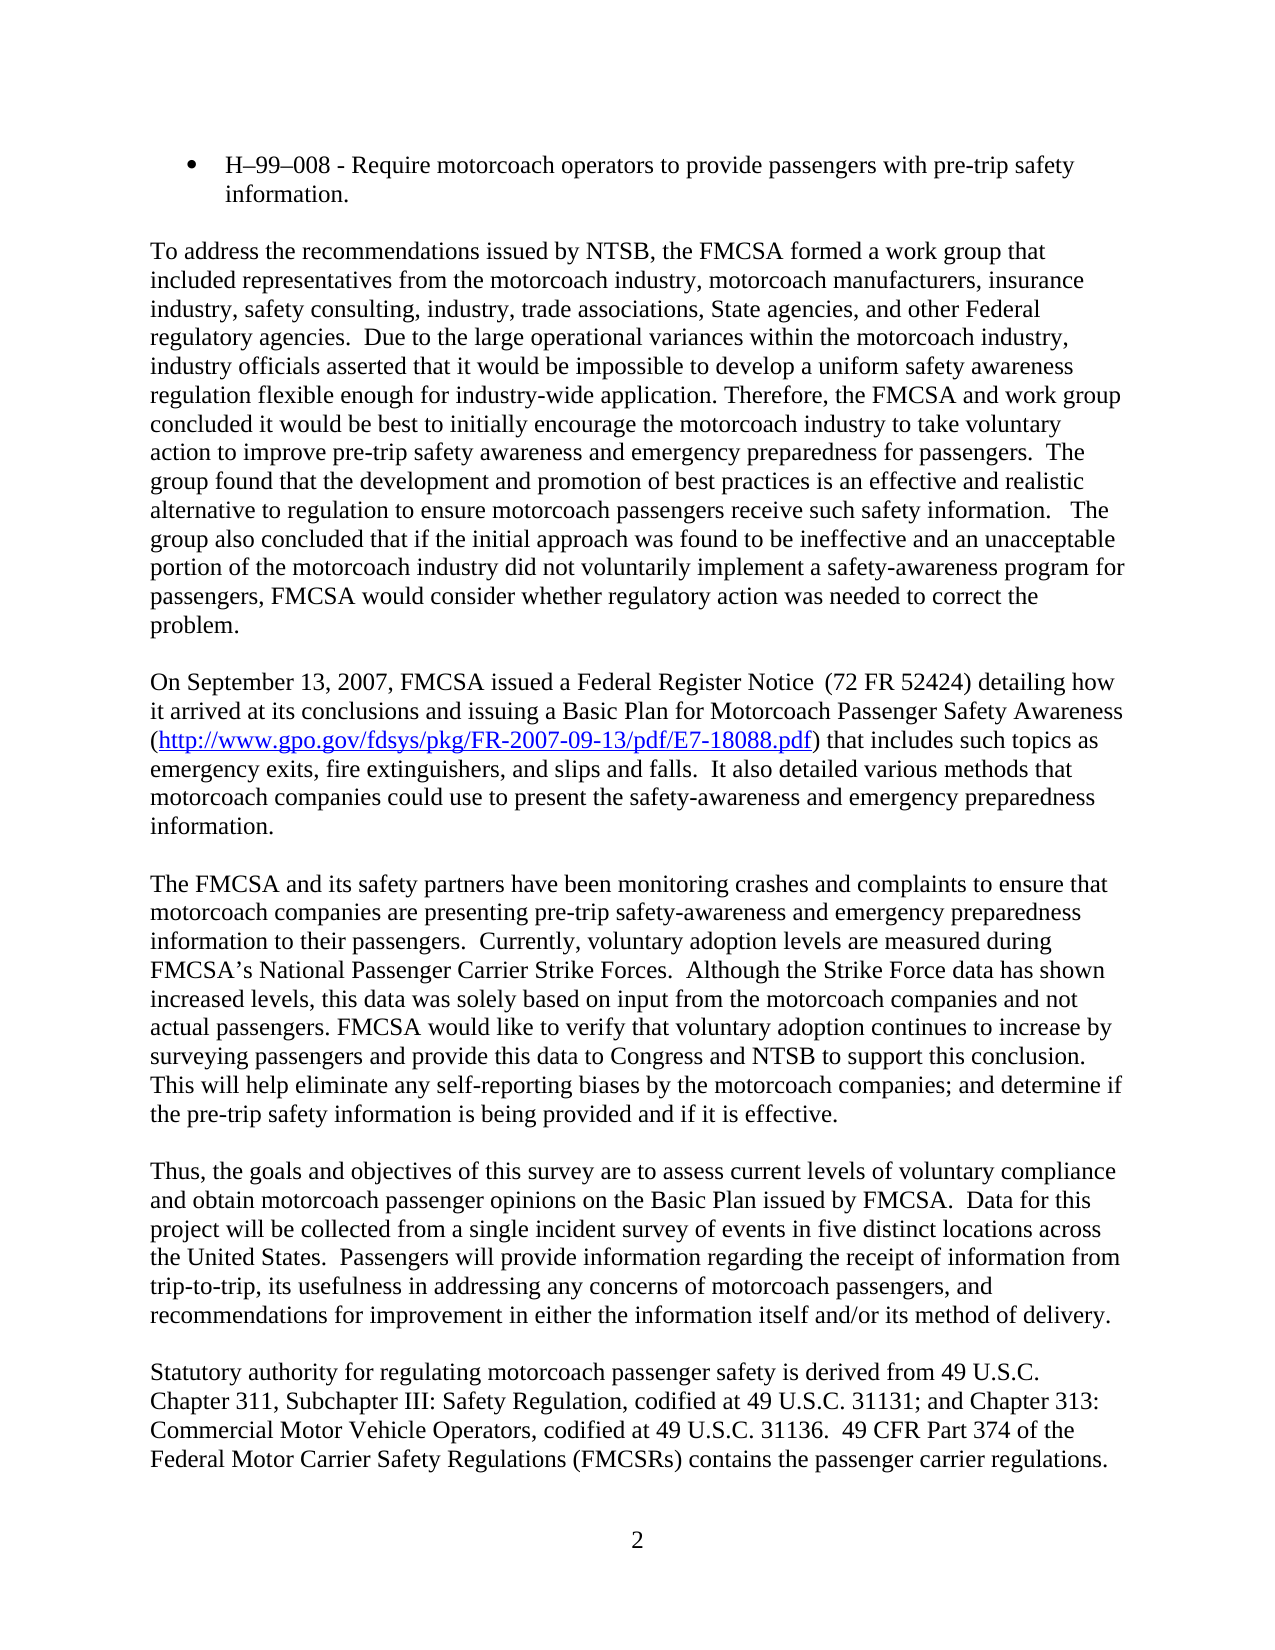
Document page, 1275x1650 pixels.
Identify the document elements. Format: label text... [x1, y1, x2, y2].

list H–99–008 - Require motorcoach operators to provide passengers with pre-trip safety information. [187, 150, 1125, 207]
text Thus, the goals and objectives of this survey are to assess current levels of voluntary compliance and obtain motorcoach passenger opinions on the Basic Plan issued by FMCSA. Data for this project will be collected from a single incident survey of events in five distinct locations across the United States. Passengers will provide information regarding the receipt of information from trip-to-trip, its usefulness in addressing any concerns of motorcoach passengers, and recommendations for improvement in either the information itself and/or its method of delivery. [150, 1156, 1125, 1329]
text To address the recommendations issued by NTSB, the FMCSA formed a work group that included representatives from the motorcoach industry, motorcoach manufacturers, insurance industry, safety consulting, industry, trade associations, State agencies, and other Federal regulatory agencies. Due to the large operational variances within the motorcoach industry, industry officials asserted that it would be impossible to develop a uniform safety awareness regulation flexible enough for industry-wide application. Therefore, the FMCSA and work group concluded it would be best to initially encourage the motorcoach industry to take voluntary action to improve pre-trip safety awareness and emergency preparedness for passengers. The group found that the development and promotion of best practices is an effective and realistic alternative to regulation to ensure motorcoach passengers receive such safety information. The group also concluded that if the initial approach was found to be ineffective and an unacceptable portion of the motorcoach industry did not voluntarily implement a safety-awareness program for passengers, FMCSA would consider whether regulatory action was needed to correct the problem. [150, 236, 1125, 639]
text On September 13, 2007, FMCSA issued a Federal Register Notice (72 FR 52424) detailing how it arrived at its conclusions and issuing a Basic Plan for Motorcoach Passenger Safety Awareness (http://www.gpo.gov/fdsys/pkg/FR-2007-09-13/pdf/E7-18088.pdf) that includes such topics as emergency exits, fire extinguishers, and slips and falls. It also detailed various methods that motorcoach companies could use to present the safety-awareness and emergency preparedness information. [150, 667, 1125, 840]
text Statutory authority for regulating motorcoach passenger safety is derived from 49 U.S.C. Chapter 311, Subchapter III: Safety Regulation, codified at 49 U.S.C. 31131; and Chapter 313: Commercial Motor Vehicle Operators, codified at 49 U.S.C. 31136. 49 CFR Part 374 of the Federal Motor Carrier Safety Regulations (FMCSRs) contains the passenger carrier regulations. [150, 1357, 1125, 1472]
text The FMCSA and its safety partners have been monitoring crashes and complaints to ensure that motorcoach companies are presenting pre-trip safety-awareness and emergency preparedness information to their passengers. Currently, voluntary adoption levels are measured during FMCSA’s National Passenger Carrier Strike Forces. Although the Strike Force data has shown increased levels, this data was solely based on input from the motorcoach companies and not actual passengers. FMCSA would like to verify that voluntary adoption continues to increase by surveying passengers and provide this data to Congress and NTSB to support this conclusion. This will help eliminate any self-reporting biases by the motorcoach companies; and determine if the pre-trip safety information is being provided and if it is effective. [150, 869, 1125, 1127]
